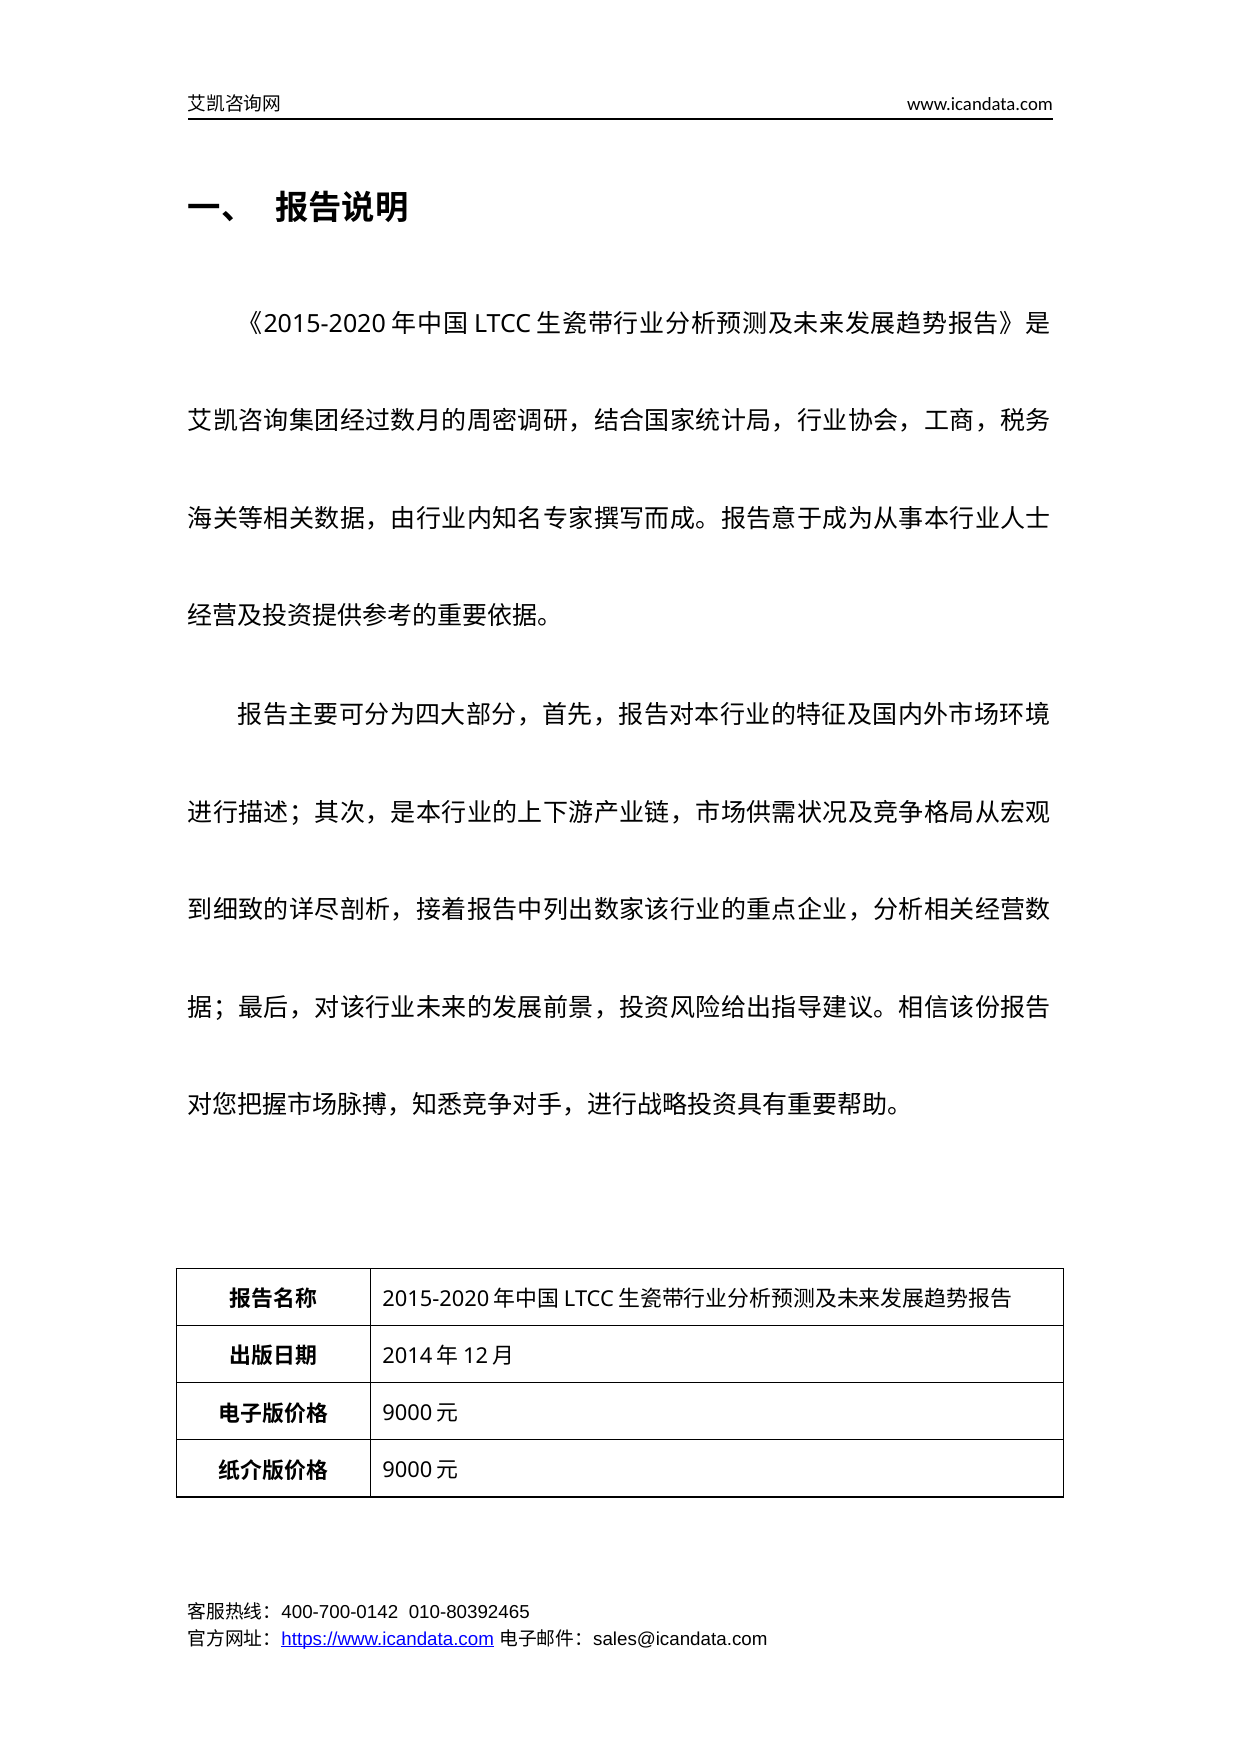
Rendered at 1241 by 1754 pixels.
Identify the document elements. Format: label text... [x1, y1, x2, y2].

subtitle 报告说明 [187, 172, 1053, 237]
table_cell 9000元 [371, 1440, 1063, 1496]
table_cell 9000元 [371, 1383, 1063, 1439]
table_header 2015-2020年中国LTCC生瓷带行业分析预测及未来发展趋势报告 [371, 1269, 1063, 1325]
text 报告主要可分为四大部分，首先，报告对本行业的特征及国内外市场环境进行描述；其次，是本行业的上下游产业链，市场供需状况及竞争格局从宏观到细致的详尽剖析，接着报告中列出数家该行业的重点企业，分析相关经营数据；最后，对该行业未来的发展前景，投资风险给出指导建议。相信该份报告对您把握市场脉搏，知悉竞争对手，进行战略投资具有重要帮助。 [187, 681, 1053, 1136]
table_cell 纸介版价格 [177, 1440, 370, 1496]
table_cell 电子版价格 [177, 1383, 370, 1439]
table_cell 出版日期 [177, 1326, 370, 1382]
table_header 报告名称 [177, 1269, 370, 1325]
text 《2015-2020年中国LTCC生瓷带行业分析预测及未来发展趋势报告》是艾凯咨询集团经过数月的周密调研，结合国家统计局，行业协会，工商，税务海关等相关数据，由行业内知名专家撰写而成。报告意于成为从事本行业人士经营及投资提供参考的重要依据。 [187, 289, 1053, 646]
table_cell 2014年12月 [371, 1326, 1063, 1382]
